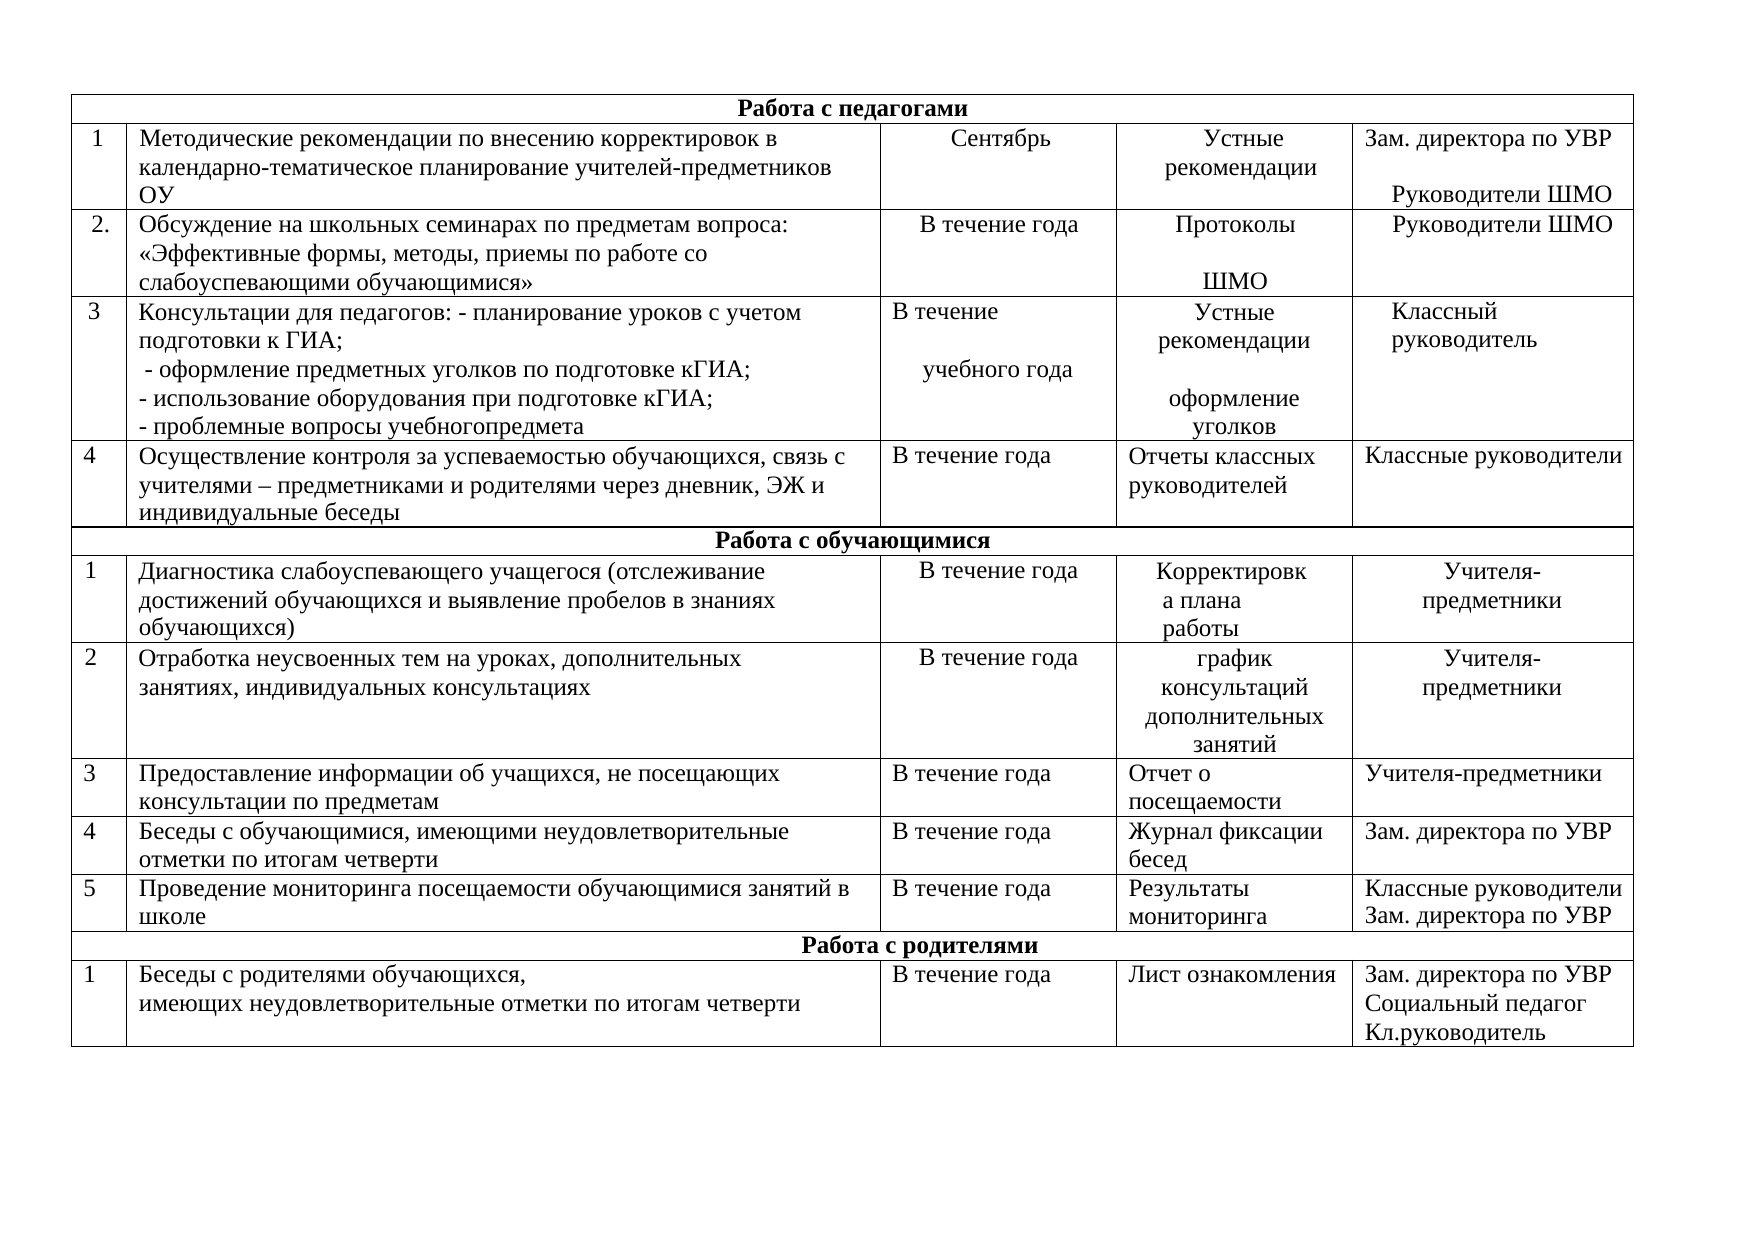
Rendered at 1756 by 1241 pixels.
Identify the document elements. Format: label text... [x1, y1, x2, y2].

table_cell Беседы с обучающимися, имеющими неудовлетворительные отметки по итогам четверти [127, 817, 880, 873]
table_cell Методические рекомендации по внесению корректировок в календарно-тематическое планирование учителей-предметников ОУ [127, 124, 880, 209]
table_cell В течение года [881, 441, 1116, 526]
table_cell Проведение мониторинга посещаемости обучающимися занятий в школе [127, 875, 880, 931]
table_cell Учителя-предметники [1353, 759, 1633, 816]
table_cell Диагностика слабоуспевающего учащегося (отслеживание достижений обучающихся и выявление пробелов в знаниях обучающихся) [127, 556, 880, 642]
table_cell Учителя- предметники [1353, 643, 1633, 758]
table_cell Беседы с родителями обучающихся, имеющих неудовлетворительные отметки по итогам четверти [127, 961, 880, 1046]
table_cell Сентябрь [881, 124, 1116, 209]
table_cell 4 [72, 817, 126, 873]
table_cell В течение года [881, 556, 1116, 642]
table_cell В течение года [881, 875, 1116, 931]
table_cell Классные руководители [1353, 441, 1633, 526]
table_cell Классный руководитель [1353, 297, 1633, 440]
table_cell Зам. директора по УВР Социальный педагог Кл.руководитель [1353, 961, 1633, 1046]
table_cell 4 [72, 441, 126, 526]
table_cell 1 [72, 124, 126, 209]
table_cell Учителя- предметники [1353, 556, 1633, 642]
table_cell 3 [72, 297, 126, 440]
table_cell Отчеты классных руководителей [1117, 441, 1352, 526]
table_cell В течение года [881, 210, 1116, 296]
table_cell Осуществление контроля за успеваемостью обучающихся, связь с учителями – предметниками и родителями через дневник, ЭЖ и индивидуальные беседы [127, 441, 880, 526]
table_cell Обсуждение на школьных семинарах по предметам вопроса: «Эффективные формы, методы, приемы по работе со слабоуспевающими обучающимися» [127, 210, 880, 296]
table_cell Работа с обучающимися [72, 528, 1633, 555]
table_cell Отработка неусвоенных тем на уроках, дополнительных занятиях, индивидуальных консультациях [127, 643, 880, 758]
table_cell 1 [72, 556, 126, 642]
table_cell В течение года [881, 759, 1116, 816]
table_cell В течение учебного года [881, 297, 1116, 440]
table_cell Журнал фиксации бесед [1117, 817, 1352, 873]
table_cell Результаты мониторинга [1117, 875, 1352, 931]
table_cell Устные рекомендации оформление уголков [1117, 297, 1352, 440]
table_cell 2. [72, 210, 126, 296]
table_cell 1 [72, 961, 126, 1046]
table_cell Консультации для педагогов: - планирование уроков с учетом подготовки к ГИА; оформление предметных уголков по подготовке кГИА; использование оборудования при подготовке кГИА; проблемные вопросы учебногопредмета [127, 297, 880, 440]
table_cell Зам. директора по УВР Руководители ШМО [1353, 124, 1633, 209]
table_cell Корректировка плана работы [1117, 556, 1352, 642]
table_header Работа с педагогами [72, 95, 1633, 122]
table_cell Работа с родителями [72, 932, 1633, 959]
table_cell 2 [72, 643, 126, 758]
table_cell Лист ознакомления [1117, 961, 1352, 1046]
table_cell Предоставление информации об учащихся, не посещающих консультации по предметам [127, 759, 880, 816]
table_cell Классные руководители Зам. директора по УВР [1353, 875, 1633, 931]
table_cell Зам. директора по УВР [1353, 817, 1633, 873]
table_cell В течение года [881, 817, 1116, 873]
table_cell Устные рекомендации [1117, 124, 1352, 209]
table_cell график консультаций дополнительных занятий [1117, 643, 1352, 758]
table_cell Отчет о посещаемости [1117, 759, 1352, 816]
table_cell 5 [72, 875, 126, 931]
table_cell В течение года [881, 643, 1116, 758]
table_cell Руководители ШМО [1353, 210, 1633, 296]
table_cell Протоколы ШМО [1117, 210, 1352, 296]
table_cell В течение года [881, 961, 1116, 1046]
table_cell 3 [72, 759, 126, 816]
